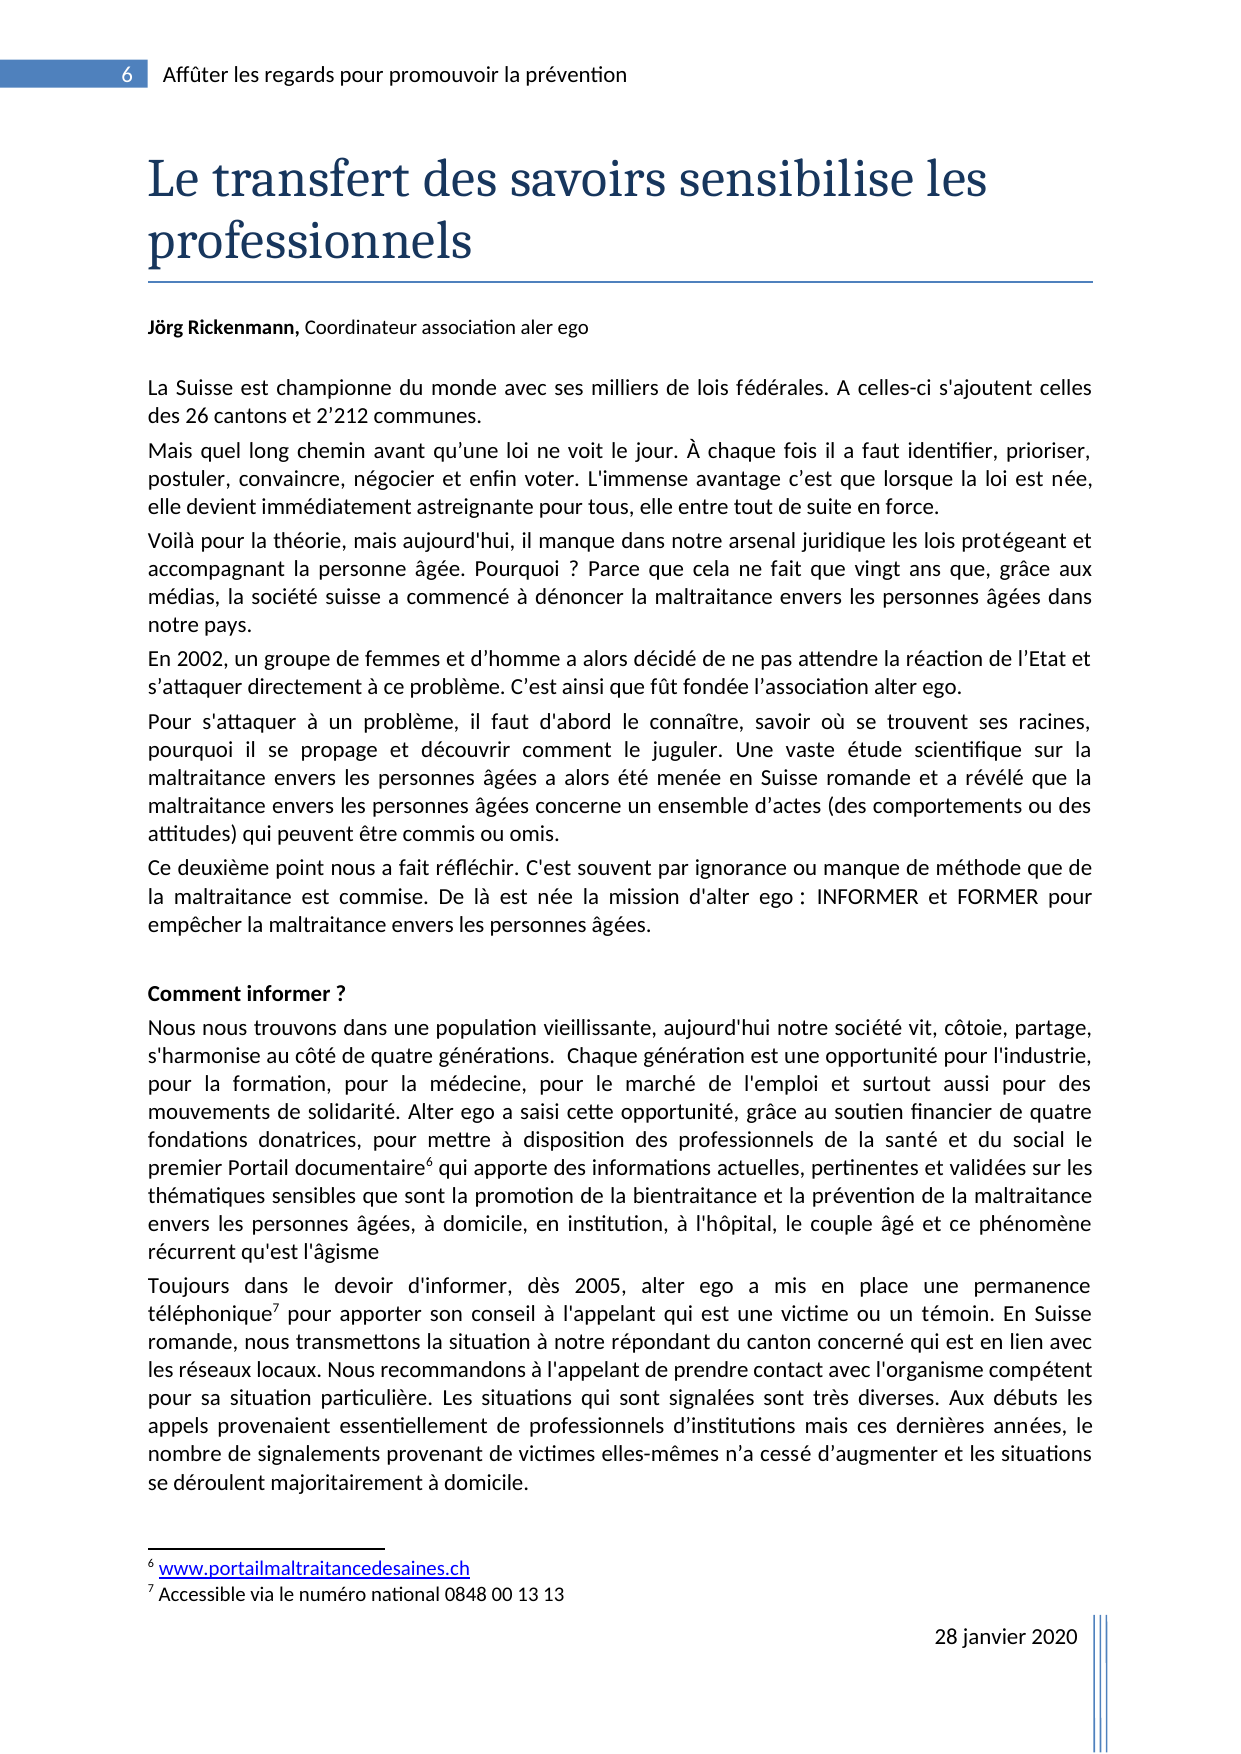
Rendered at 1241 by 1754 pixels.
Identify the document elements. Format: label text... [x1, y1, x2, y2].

text Toujours dans le devoir d'informer, dès 2005, alter ego a mis en place une permanence téléphonique pour apporter son conseil à l'appelant qui est une victime ou un témoin. En Suisse romande, nous transmettons la situation à notre répondant du canton concerné qui est en lien avec les réseaux locaux. Nous recommandons à l'appelant de prendre contact avec l'organisme compétent pour sa situation particulière. Les situations qui sont signalées sont très diverses. Aux débuts les appels provenaient essentiellement de professionnels d’institutions mais ces dernières années, le nombre de signalements provenant de victimes elles-mêmes n’a cessé d’augmenter et les situations se déroulent majoritairement à domicile. [148, 1271, 1093, 1496]
text Pour s'attaquer à un problème, il faut d'abord le connaître, savoir où se trouvent ses racines, pourquoi il se propage et découvrir comment le juguler. Une vaste étude scientifique sur la maltraitance envers les personnes âgées a alors été menée en Suisse romande et a révélé que la maltraitance envers les personnes âgées concerne un ensemble d’actes (des comportements ou des attitudes) qui peuvent être commis ou omis. [148, 707, 1093, 847]
text Ce deuxième point nous a fait réfléchir. C'est souvent par ignorance ou manque de méthode que de la maltraitance est commise. De là est née la mission d'alter ego : INFORMER et FORMER pour empêcher la maltraitance envers les personnes âgées. [148, 853, 1093, 938]
text Comment informer ? [148, 979, 1093, 1007]
title Le transfert des savoirs sensibilise les professionnels [148, 148, 1093, 281]
text La Suisse est championne du monde avec ses milliers de lois fédérales. A celles-ci s'ajoutent celles des 26 cantons et 2’212 communes. [148, 373, 1093, 429]
text Nous nous trouvons dans une population vieillissante, aujourd'hui notre société vit, côtoie, partage, s'harmonise au côté de quatre générations. Chaque génération est une opportunité pour l'industrie, pour la formation, pour la médecine, pour le marché de l'emploi et surtout aussi pour des mouvements de solidarité. Alter ego a saisi cette opportunité, grâce au soutien financier de quatre fondations donatrices, pour mettre à disposition des professionnels de la santé et du social le premier Portail documentaire qui apporte des informations actuelles, pertinentes et validées sur les thématiques sensibles que sont la promotion de la bientraitance et la prévention de la maltraitance envers les personnes âgées, à domicile, en institution, à l'hôpital, le couple âgé et ce phénomène récurrent qu'est l'âgisme [148, 1013, 1093, 1265]
text En 2002, un groupe de femmes et d’homme a alors décidé de ne pas attendre la réaction de l’Etat et s’attaquer directement à ce problème. C’est ainsi que fût fondée l’association alter ego. [148, 644, 1093, 701]
text Jörg Rickenmann, Coordinateur association aler ego [148, 314, 1093, 339]
text Mais quel long chemin avant qu’une loi ne voit le jour. À chaque fois il a faut identifier, prioriser, postuler, convaincre, négocier et enfin voter. L'immense avantage c’est que lorsque la loi est née, elle devient immédiatement astreignante pour tous, elle entre tout de suite en force. [148, 436, 1093, 520]
text Voilà pour la théorie, mais aujourd'hui, il manque dans notre arsenal juridique les lois protégeant et accompagnant la personne âgée. Pourquoi ? Parce que cela ne fait que vingt ans que, grâce aux médias, la société suisse a commencé à dénoncer la maltraitance envers les personnes âgées dans notre pays. [148, 526, 1093, 638]
